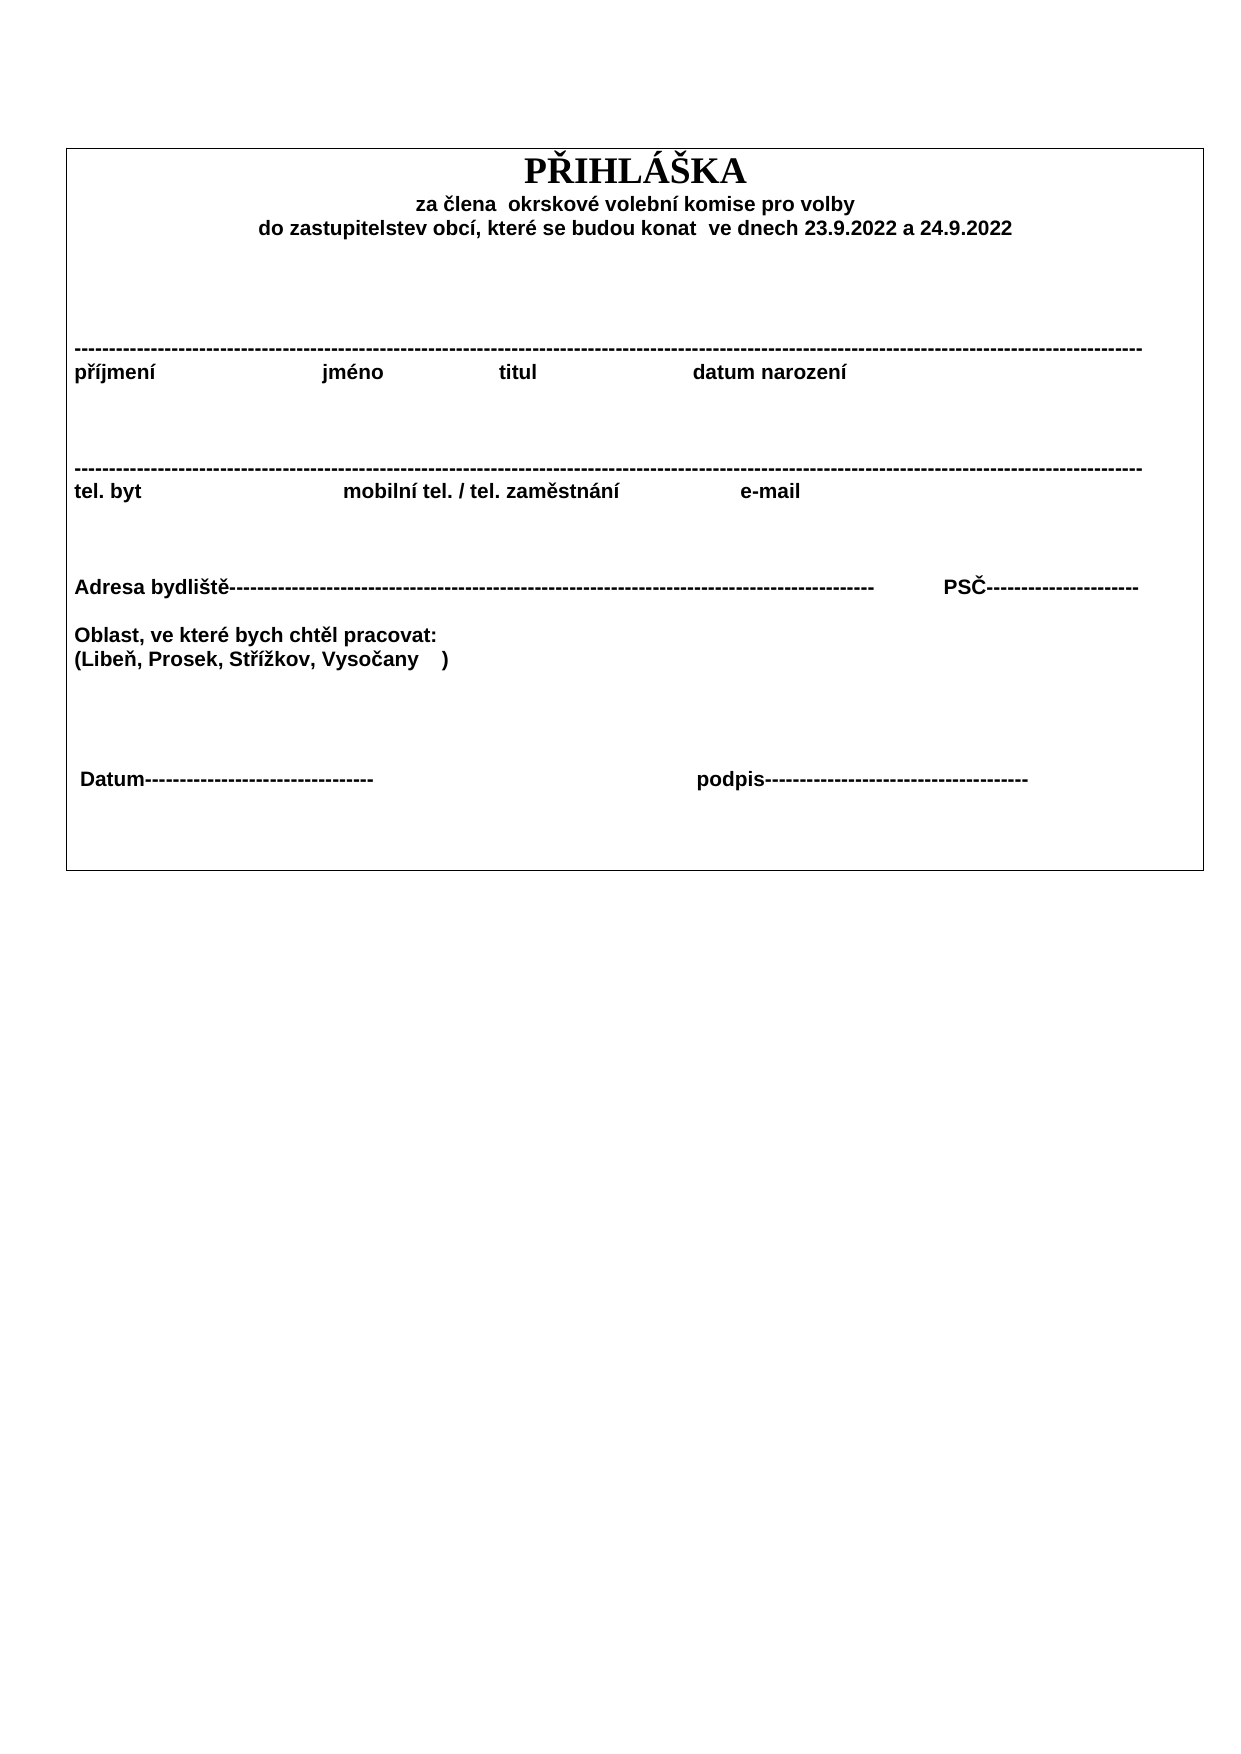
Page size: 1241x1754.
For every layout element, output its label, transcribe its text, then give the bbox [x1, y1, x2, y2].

table_header PŘIHLÁŠKA za člena okrskové volební komise pro volby do zastupitelstev obcí, které se budou konat ve dnech 23.9.2022 a 24.9.2022 ---------------------------------------------------------------------------------------------------------------------------------------------------------- příjmení jméno titul datum narození ---------------------------------------------------------------------------------------------------------------------------------------------------------- tel. byt mobilní tel. / tel. zaměstnání e-mail Adresa bydliště--------------------------------------------------------------------------------------------- PSČ---------------------- Oblast, ve které bych chtěl pracovat: (Libeň, Prosek, Střížkov, Vysočany ) Datum--------------------------------- podpis-------------------------------------- [67, 149, 1203, 869]
